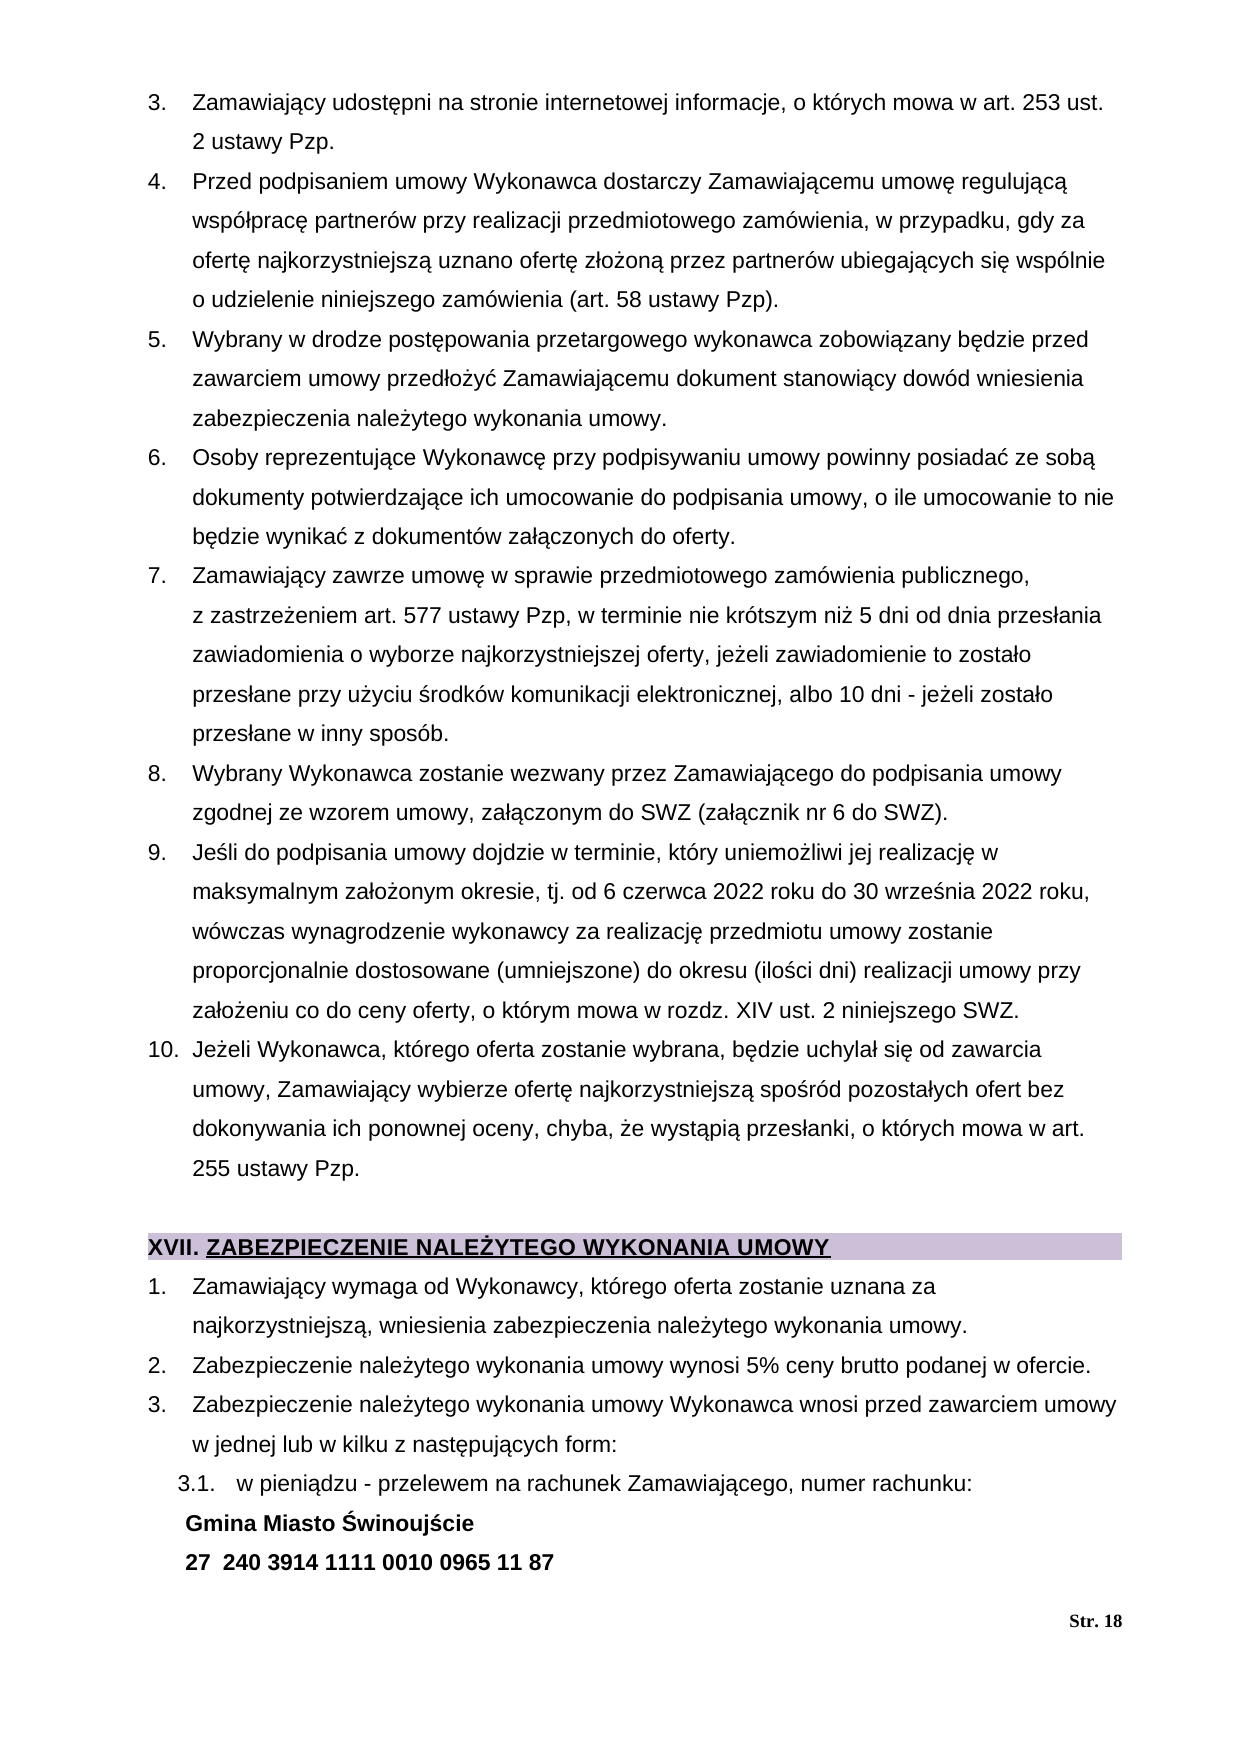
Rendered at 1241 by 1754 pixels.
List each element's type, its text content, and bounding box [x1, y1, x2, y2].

list Jeżeli Wykonawca, którego oferta zostanie wybrana, będzie uchylał się od zawarcia umowy, Zamawiający wybierze ofertę najkorzystniejszą spośród pozostałych ofert bez dokonywania ich ponownej oceny, chyba, że wystąpią przesłanki, o których mowa w art. 255 ustawy Pzp. [148, 1036, 1122, 1181]
subtitle XVII. ZABEZPIECZENIE NALEŻYTEGO WYKONANIA UMOWY [148, 1233, 1122, 1260]
text Gmina Miasto Świnoujście [185, 1510, 1122, 1536]
list w pieniądzu - przelewem na rachunek Zamawiającego, numer rachunku: [177, 1470, 1122, 1497]
list Zamawiający wymaga od Wykonawcy, którego oferta zostanie uznana za najkorzystniejszą, wniesienia zabezpieczenia należytego wykonania umowy. [148, 1273, 1122, 1339]
list Wybrany Wykonawca zostanie wezwany przez Zamawiającego do podpisania umowy zgodnej ze wzorem umowy, załączonym do SWZ (załącznik nr 6 do SWZ). [148, 760, 1122, 826]
list Zabezpieczenie należytego wykonania umowy wynosi 5% ceny brutto podanej w ofercie. [148, 1352, 1122, 1378]
list Zamawiający zawrze umowę w sprawie przedmiotowego zamówienia publicznego, z zastrzeżeniem art. 577 ustawy Pzp, w terminie nie krótszym niż 5 dni od dnia przesłania zawiadomienia o wyborze najkorzystniejszej oferty, jeżeli zawiadomienie to zostało przesłane przy użyciu środków komunikacji elektronicznej, albo 10 dni - jeżeli zostało przesłane w inny sposób. [148, 562, 1122, 747]
list Jeśli do podpisania umowy dojdzie w terminie, który uniemożliwi jej realizację w maksymalnym założonym okresie, tj. od 6 czerwca 2022 roku do 30 września 2022 roku, wówczas wynagrodzenie wykonawcy za realizację przedmiotu umowy zostanie proporcjonalnie dostosowane (umniejszone) do okresu (ilości dni) realizacji umowy przy założeniu co do ceny oferty, o którym mowa w rozdz. XIV ust. 2 niniejszego SWZ. [148, 839, 1122, 1023]
list Wybrany w drodze postępowania przetargowego wykonawca zobowiązany będzie przed zawarciem umowy przedłożyć Zamawiającemu dokument stanowiący dowód wniesienia zabezpieczenia należytego wykonania umowy. [148, 326, 1122, 431]
list Zamawiający udostępni na stronie internetowej informacje, o których mowa w art. 253 ust. 2 ustawy Pzp. [148, 89, 1122, 154]
list 240 3914 1111 0010 0965 11 87 [185, 1549, 1122, 1576]
list Zabezpieczenie należytego wykonania umowy Wykonawca wnosi przed zawarciem umowy w jednej lub w kilku z następujących form: [148, 1391, 1122, 1457]
list Przed podpisaniem umowy Wykonawca dostarczy Zamawiającemu umowę regulującą współpracę partnerów przy realizacji przedmiotowego zamówienia, w przypadku, gdy za ofertę najkorzystniejszą uznano ofertę złożoną przez partnerów ubiegających się wspólnie o udzielenie niniejszego zamówienia (art. 58 ustawy Pzp). [148, 168, 1122, 312]
list Osoby reprezentujące Wykonawcę przy podpisywaniu umowy powinny posiadać ze sobą dokumenty potwierdzające ich umocowanie do podpisania umowy, o ile umocowanie to nie będzie wynikać z dokumentów załączonych do oferty. [148, 444, 1122, 549]
